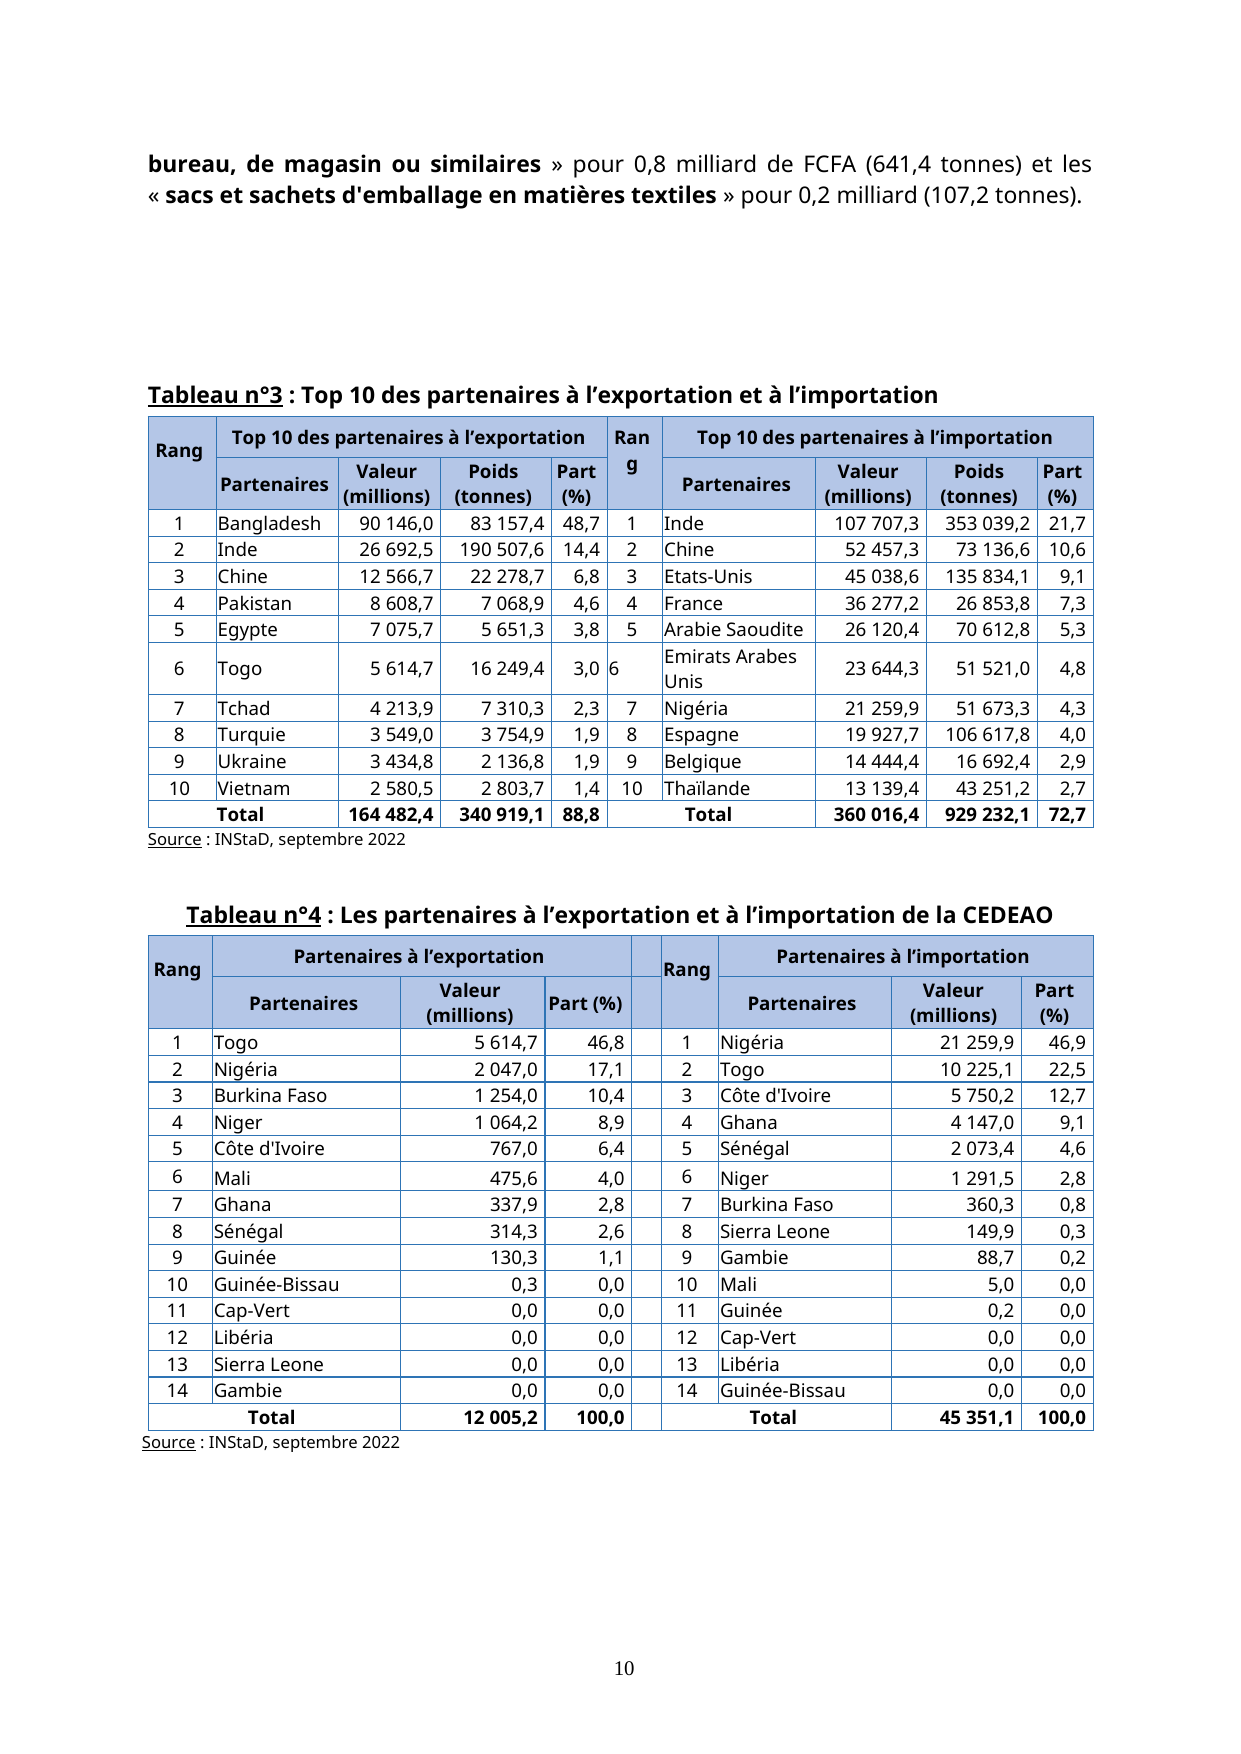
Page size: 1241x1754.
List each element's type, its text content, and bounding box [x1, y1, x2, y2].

table_cell 10 [608, 775, 662, 800]
table_cell 0,3 [1022, 1218, 1093, 1243]
table_cell 0,0 [401, 1324, 544, 1350]
table_cell 360,3 [892, 1191, 1021, 1217]
table_cell Tchad [217, 695, 338, 721]
table_header Rang [149, 417, 216, 509]
table_cell Turquie [217, 722, 338, 747]
table_cell 26 120,4 [816, 616, 926, 642]
table_cell [632, 1056, 661, 1081]
table_cell [632, 1109, 661, 1134]
table_cell 9 [149, 1245, 212, 1270]
table_cell [632, 1245, 661, 1270]
table_cell 106 617,8 [927, 722, 1037, 747]
table_cell 26 853,8 [927, 590, 1037, 615]
table_cell Mali [213, 1162, 400, 1190]
table_cell Poids (tonnes) [927, 458, 1037, 509]
table_cell 13 [662, 1351, 718, 1376]
table_cell Partenaires [217, 458, 338, 509]
table_cell Sénégal [213, 1218, 400, 1243]
table_cell 1 064,2 [401, 1109, 544, 1134]
table_cell 3 549,0 [339, 722, 440, 747]
table_cell 51 521,0 [927, 643, 1037, 694]
text Tableau n°4 : Les partenaires à l’exportation et à l’importation de la CEDEAO [148, 899, 1093, 930]
table_cell 4,6 [552, 590, 607, 615]
table_cell Chine [217, 563, 338, 589]
table_cell 4,3 [1038, 695, 1093, 721]
table_cell 11 [149, 1298, 212, 1323]
table_cell 5 614,7 [339, 643, 440, 694]
table_cell 2 047,0 [401, 1056, 544, 1081]
table_cell 2 [608, 537, 662, 562]
table_cell [632, 1324, 661, 1350]
table_cell Egypte [217, 616, 338, 642]
table_cell 0,0 [546, 1298, 631, 1323]
table_cell Guinée-Bissau [213, 1271, 400, 1297]
table_cell 90 146,0 [339, 510, 440, 536]
table_cell 17,1 [546, 1056, 631, 1081]
table_cell 10 [149, 1271, 212, 1297]
table_cell Valeur (millions) [816, 458, 926, 509]
table_cell Thaïlande [663, 775, 815, 800]
table_cell 7,3 [1038, 590, 1093, 615]
table_cell 4 213,9 [339, 695, 440, 721]
table_cell 130,3 [401, 1245, 544, 1270]
table_cell 3,8 [552, 616, 607, 642]
table_cell 16 692,4 [927, 748, 1037, 774]
table_cell 149,9 [892, 1218, 1021, 1243]
table_cell Ghana [719, 1109, 891, 1134]
table_cell 21,7 [1038, 510, 1093, 536]
table_cell [632, 977, 661, 1028]
table_cell [632, 1271, 661, 1297]
table_cell Sierra Leone [719, 1218, 891, 1243]
table_cell Arabie Saoudite [663, 616, 815, 642]
table_cell 4,0 [546, 1162, 631, 1190]
table_cell 1,9 [552, 748, 607, 774]
text Source : INStaD, septembre 2022 [148, 828, 1107, 851]
table_cell 7 068,9 [441, 590, 551, 615]
table_cell 13 [149, 1351, 212, 1376]
table_cell 6 [149, 643, 216, 694]
table_cell 8 [149, 1218, 212, 1243]
table_cell 4 147,0 [892, 1109, 1021, 1134]
table_cell Burkina Faso [719, 1191, 891, 1217]
table_cell 3 [149, 1083, 212, 1108]
table_cell Etats-Unis [663, 563, 815, 589]
table_cell Part (%) [552, 458, 607, 509]
table_cell 0,0 [1022, 1271, 1093, 1297]
table_cell 135 834,1 [927, 563, 1037, 589]
table_cell 22 278,7 [441, 563, 551, 589]
table_cell Partenaires [719, 977, 891, 1028]
table_cell 51 673,3 [927, 695, 1037, 721]
table_cell Valeur (millions) [892, 977, 1021, 1028]
table_cell 0,0 [1022, 1351, 1093, 1376]
table_cell 12 566,7 [339, 563, 440, 589]
table_cell Partenaires [663, 458, 815, 509]
table_cell 1,4 [552, 775, 607, 800]
table_cell 6 [149, 1162, 212, 1190]
table_cell 8 [608, 722, 662, 747]
table_cell 10 [662, 1271, 718, 1297]
table_cell 3 754,9 [441, 722, 551, 747]
table_cell 2,3 [552, 695, 607, 721]
table_cell 2 580,5 [339, 775, 440, 800]
table_cell Libéria [719, 1351, 891, 1376]
table_cell Côte d'Ivoire [213, 1136, 400, 1161]
table_cell 1,9 [552, 722, 607, 747]
table_cell 21 259,9 [892, 1029, 1021, 1055]
table_cell 83 157,4 [441, 510, 551, 536]
table_cell 7 [149, 1191, 212, 1217]
table_cell 767,0 [401, 1136, 544, 1161]
table_cell 1 254,0 [401, 1083, 544, 1108]
table_cell 14,4 [552, 537, 607, 562]
table_cell 0,0 [1022, 1324, 1093, 1350]
table_cell 10,6 [1038, 537, 1093, 562]
table_cell 0,0 [546, 1351, 631, 1376]
table_cell 5 [149, 1136, 212, 1161]
table_header Partenaires à l’importation [719, 936, 1093, 976]
table_cell 0,0 [546, 1271, 631, 1297]
table_cell 21 259,9 [816, 695, 926, 721]
table_cell 7 [662, 1191, 718, 1217]
table_cell [632, 1218, 661, 1243]
table_cell 14 [662, 1378, 718, 1403]
table_cell Total [149, 1404, 400, 1429]
table_cell Valeur (millions) [339, 458, 440, 509]
table_cell 475,6 [401, 1162, 544, 1190]
table_cell 14 [149, 1378, 212, 1403]
table_cell Togo [213, 1029, 400, 1055]
table_cell Togo [217, 643, 338, 694]
table_cell 3 [608, 563, 662, 589]
table_cell 10 [149, 775, 216, 800]
table_cell 100,0 [1022, 1404, 1093, 1429]
table_cell 3 [662, 1083, 718, 1108]
table_cell 1 291,5 [892, 1162, 1021, 1190]
table_cell 0,0 [546, 1378, 631, 1403]
table_cell 0,0 [1022, 1298, 1093, 1323]
table_cell 2 [149, 1056, 212, 1081]
table_cell 353 039,2 [927, 510, 1037, 536]
table_cell 88,8 [552, 801, 607, 827]
table_cell 190 507,6 [441, 537, 551, 562]
table_cell 45 038,6 [816, 563, 926, 589]
table_cell 2 [149, 537, 216, 562]
table_cell 9 [662, 1245, 718, 1270]
table_cell Cap-Vert [719, 1324, 891, 1350]
table_cell 12,7 [1022, 1083, 1093, 1108]
table_cell 360 016,4 [816, 801, 926, 827]
table_cell 8,9 [546, 1109, 631, 1134]
table_cell Emirats Arabes Unis [663, 643, 815, 694]
table_cell Gambie [213, 1378, 400, 1403]
table_cell 1 [662, 1029, 718, 1055]
table_cell Belgique [663, 748, 815, 774]
table_cell 5 [662, 1136, 718, 1161]
table_cell 6 [608, 643, 662, 694]
table_cell 4,6 [1022, 1136, 1093, 1161]
table_cell 4 [149, 1109, 212, 1134]
text Source : INStaD, septembre 2022 [142, 1431, 1093, 1453]
table_cell 0,0 [401, 1378, 544, 1403]
table_cell 52 457,3 [816, 537, 926, 562]
table_cell Valeur (millions) [401, 977, 544, 1028]
table_cell 45 351,1 [892, 1404, 1021, 1429]
table_cell 12 [662, 1324, 718, 1350]
table_header Top 10 des partenaires à l’exportation [217, 417, 607, 457]
table_cell Guinée [213, 1245, 400, 1270]
table_cell Partenaires [213, 977, 400, 1028]
table_cell 0,0 [1022, 1378, 1093, 1403]
table_cell 1 [608, 510, 662, 536]
table_cell 2,6 [546, 1218, 631, 1243]
table_cell France [663, 590, 815, 615]
table_cell 164 482,4 [339, 801, 440, 827]
table_cell 46,9 [1022, 1029, 1093, 1055]
table_cell 7 075,7 [339, 616, 440, 642]
table_cell [632, 1404, 661, 1429]
table_cell 5,0 [892, 1271, 1021, 1297]
table_header Partenaires à l’exportation [213, 936, 631, 976]
table_cell Bangladesh [217, 510, 338, 536]
table_cell 0,0 [892, 1378, 1021, 1403]
table_cell 2 803,7 [441, 775, 551, 800]
table_cell 107 707,3 [816, 510, 926, 536]
table_cell 2 073,4 [892, 1136, 1021, 1161]
table_cell Total [608, 801, 815, 827]
text Tableau n°3 : Top 10 des partenaires à l’exportation et à l’importation [148, 379, 1093, 410]
table_cell 314,3 [401, 1218, 544, 1243]
table_cell [632, 1351, 661, 1376]
table_cell Togo [719, 1056, 891, 1081]
table_cell 0,0 [546, 1324, 631, 1350]
table_cell 5 750,2 [892, 1083, 1021, 1108]
table_cell 36 277,2 [816, 590, 926, 615]
table_cell Guinée [719, 1298, 891, 1323]
table_cell Ghana [213, 1191, 400, 1217]
table_cell Total [662, 1404, 891, 1429]
table_cell Inde [217, 537, 338, 562]
table_cell 11 [662, 1298, 718, 1323]
table_cell Sierra Leone [213, 1351, 400, 1376]
table_cell 4 [662, 1109, 718, 1134]
table_cell 7 [608, 695, 662, 721]
table_cell 5 [149, 616, 216, 642]
table_cell 10,4 [546, 1083, 631, 1108]
table_header Rang [608, 417, 662, 509]
table_cell 0,2 [892, 1298, 1021, 1323]
table_header [632, 936, 661, 976]
table_cell 9 [149, 748, 216, 774]
table_cell Cap-Vert [213, 1298, 400, 1323]
table_cell Côte d'Ivoire [719, 1083, 891, 1108]
table_cell [632, 1136, 661, 1161]
table_cell 5 614,7 [401, 1029, 544, 1055]
table_cell 0,0 [892, 1351, 1021, 1376]
table_cell 9,1 [1038, 563, 1093, 589]
table_cell Part (%) [1022, 977, 1093, 1028]
table_cell 2,9 [1038, 748, 1093, 774]
table_cell Mali [719, 1271, 891, 1297]
table_cell 2 [662, 1056, 718, 1081]
table_cell 6,8 [552, 563, 607, 589]
table_cell Niger [213, 1109, 400, 1134]
table_cell 929 232,1 [927, 801, 1037, 827]
table_cell 10 225,1 [892, 1056, 1021, 1081]
table_cell 14 444,4 [816, 748, 926, 774]
table_cell Ukraine [217, 748, 338, 774]
table_cell 8 [149, 722, 216, 747]
table_cell 2 136,8 [441, 748, 551, 774]
table_cell 6 [662, 1162, 718, 1190]
table_cell 6,4 [546, 1136, 631, 1161]
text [148, 148, 1093, 210]
table_cell Niger [719, 1162, 891, 1190]
table_cell 48,7 [552, 510, 607, 536]
table_cell 337,9 [401, 1191, 544, 1217]
table_cell 22,5 [1022, 1056, 1093, 1081]
table_cell 9 [608, 748, 662, 774]
table_cell [632, 1191, 661, 1217]
table_cell Nigéria [719, 1029, 891, 1055]
table_cell Vietnam [217, 775, 338, 800]
table_cell 0,0 [401, 1351, 544, 1376]
table_cell Nigéria [213, 1056, 400, 1081]
table_cell [632, 1298, 661, 1323]
table_header Rang [662, 936, 718, 1028]
table_cell Pakistan [217, 590, 338, 615]
table_cell Poids (tonnes) [441, 458, 551, 509]
table_cell 2,7 [1038, 775, 1093, 800]
table_cell 2,8 [1022, 1162, 1093, 1190]
table_cell Guinée-Bissau [719, 1378, 891, 1403]
table_cell 340 919,1 [441, 801, 551, 827]
table_cell 70 612,8 [927, 616, 1037, 642]
table_cell Burkina Faso [213, 1083, 400, 1108]
table_cell [632, 1029, 661, 1055]
table_cell 16 249,4 [441, 643, 551, 694]
table_cell 8 608,7 [339, 590, 440, 615]
table_cell 0,8 [1022, 1191, 1093, 1217]
table_cell 9,1 [1022, 1109, 1093, 1134]
table_cell [632, 1162, 661, 1190]
table_cell 4,0 [1038, 722, 1093, 747]
table_cell 0,2 [1022, 1245, 1093, 1270]
table_cell 4,8 [1038, 643, 1093, 694]
table_cell Part (%) [546, 977, 631, 1028]
table_cell 1 [149, 510, 216, 536]
table_cell 3,0 [552, 643, 607, 694]
table_cell 1 [149, 1029, 212, 1055]
table_cell 7 [149, 695, 216, 721]
table_header Rang [149, 936, 212, 1028]
table_cell 46,8 [546, 1029, 631, 1055]
table_cell 0,0 [892, 1324, 1021, 1350]
table_cell 100,0 [546, 1404, 631, 1429]
table_cell 3 [149, 563, 216, 589]
table_cell 23 644,3 [816, 643, 926, 694]
table_cell 3 434,8 [339, 748, 440, 774]
table_cell [632, 1083, 661, 1108]
table_cell 73 136,6 [927, 537, 1037, 562]
table_cell Inde [663, 510, 815, 536]
table_cell 0,3 [401, 1271, 544, 1297]
table_cell 4 [149, 590, 216, 615]
table_cell 13 139,4 [816, 775, 926, 800]
table_cell Chine [663, 537, 815, 562]
table_cell Espagne [663, 722, 815, 747]
table_cell 4 [608, 590, 662, 615]
table_cell 8 [662, 1218, 718, 1243]
table_cell 7 310,3 [441, 695, 551, 721]
table_cell Total [149, 801, 338, 827]
table_cell 88,7 [892, 1245, 1021, 1270]
table_cell Nigéria [663, 695, 815, 721]
table_cell 5 651,3 [441, 616, 551, 642]
table_cell 0,0 [401, 1298, 544, 1323]
table_cell 5 [608, 616, 662, 642]
table_cell 26 692,5 [339, 537, 440, 562]
table_cell Part (%) [1038, 458, 1093, 509]
table_cell Sénégal [719, 1136, 891, 1161]
table_cell Libéria [213, 1324, 400, 1350]
table_cell 2,8 [546, 1191, 631, 1217]
table_cell [632, 1378, 661, 1403]
table_cell 12 005,2 [401, 1404, 544, 1429]
table_cell Gambie [719, 1245, 891, 1270]
table_cell 5,3 [1038, 616, 1093, 642]
table_cell 19 927,7 [816, 722, 926, 747]
table_cell 43 251,2 [927, 775, 1037, 800]
table_cell 12 [149, 1324, 212, 1350]
table_header Top 10 des partenaires à l’importation [663, 417, 1093, 457]
table_cell 1,1 [546, 1245, 631, 1270]
table_cell 72,7 [1038, 801, 1093, 827]
